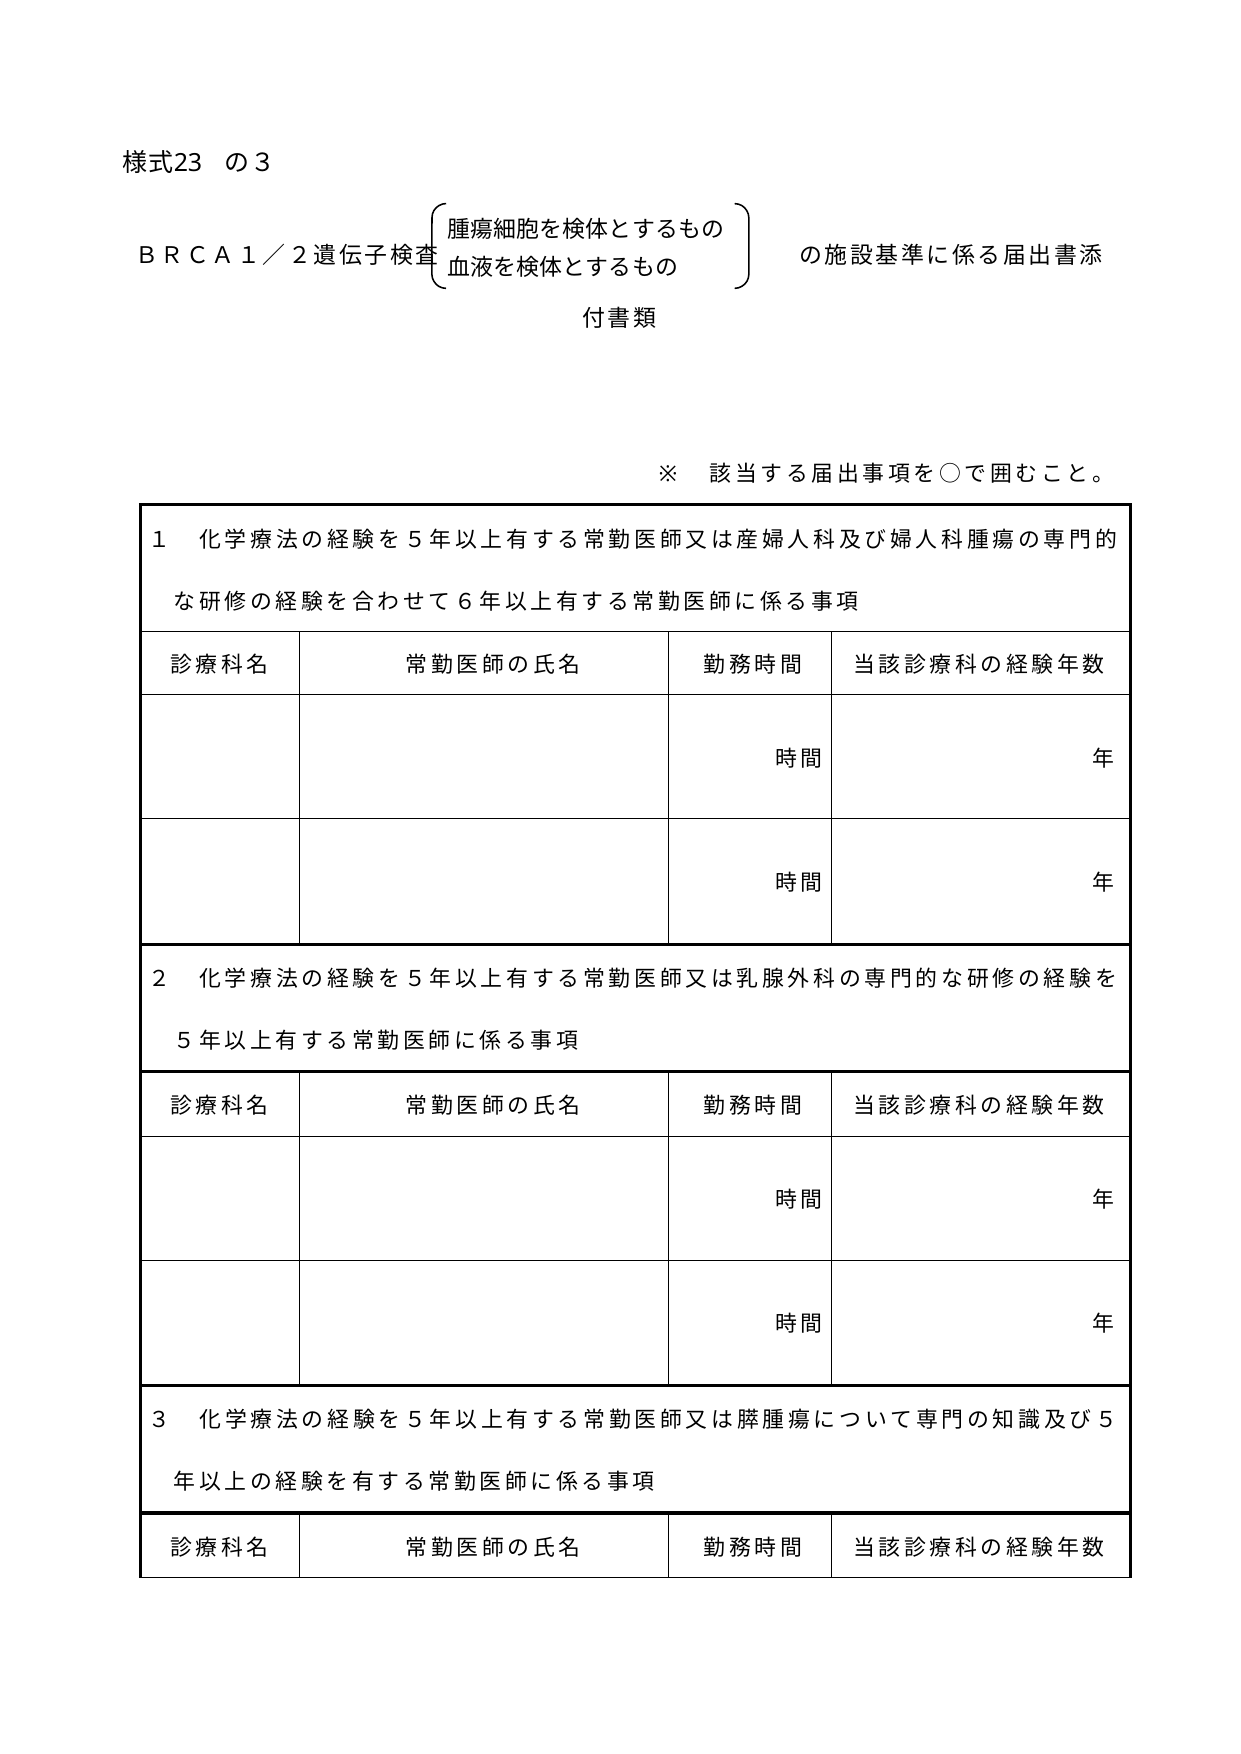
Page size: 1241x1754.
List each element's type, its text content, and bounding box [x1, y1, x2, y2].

table_cell ２ 化学療法の経験を５年以上有する常勤医師又は乳腺外科の専門的な研修の経験を５年以上有する常勤医師に係る事項 [142, 946, 1129, 1070]
table_cell 常勤医師の氏名 [300, 1515, 668, 1577]
table_cell 診療科名 [142, 632, 299, 694]
table_cell 常勤医師の氏名 [300, 1073, 668, 1136]
table_cell 年 [832, 819, 1129, 942]
table_cell 勤務時間 [669, 1073, 831, 1136]
text ※該当する届出事項を○で囲むこと。 [122, 441, 1118, 503]
table_cell [142, 819, 299, 942]
table_cell [300, 1261, 668, 1384]
table_cell 時間 [669, 695, 831, 818]
table_cell 常勤医師の氏名 [300, 632, 668, 694]
text 様式23の３ [122, 129, 1118, 192]
table_cell [300, 819, 668, 942]
table_cell [142, 695, 299, 818]
table_cell 年 [832, 1137, 1129, 1259]
table_cell [142, 1137, 299, 1259]
table_cell 診療科名 [142, 1515, 299, 1577]
table_cell 当該診療科の経験年数 [832, 1515, 1129, 1577]
table_cell 勤務時間 [669, 1515, 831, 1577]
table_cell 年 [832, 1261, 1129, 1384]
table_header １ 化学療法の経験を５年以上有する常勤医師又は産婦人科及び婦人科腫瘍の専門的な研修の経験を合わせて６年以上有する常勤医師に係る事項 [142, 506, 1129, 631]
text ＢＲＣＡ１／２遺伝子検査 の施設基準に係る届出書添付書類 [122, 223, 1118, 347]
table_cell 時間 [669, 1137, 831, 1259]
table_cell [300, 695, 668, 818]
table_cell 時間 [669, 819, 831, 942]
table_cell 診療科名 [142, 1073, 299, 1136]
table_cell 時間 [669, 1261, 831, 1384]
table_cell [300, 1137, 668, 1259]
table_cell ３ 化学療法の経験を５年以上有する常勤医師又は膵腫瘍について専門の知識及び５年以上の経験を有する常勤医師に係る事項 [142, 1387, 1129, 1511]
table_cell [142, 1261, 299, 1384]
table_cell 当該診療科の経験年数 [832, 1073, 1129, 1136]
table_cell 当該診療科の経験年数 [832, 632, 1129, 694]
table_cell 勤務時間 [669, 632, 831, 694]
table_cell 年 [832, 695, 1129, 818]
